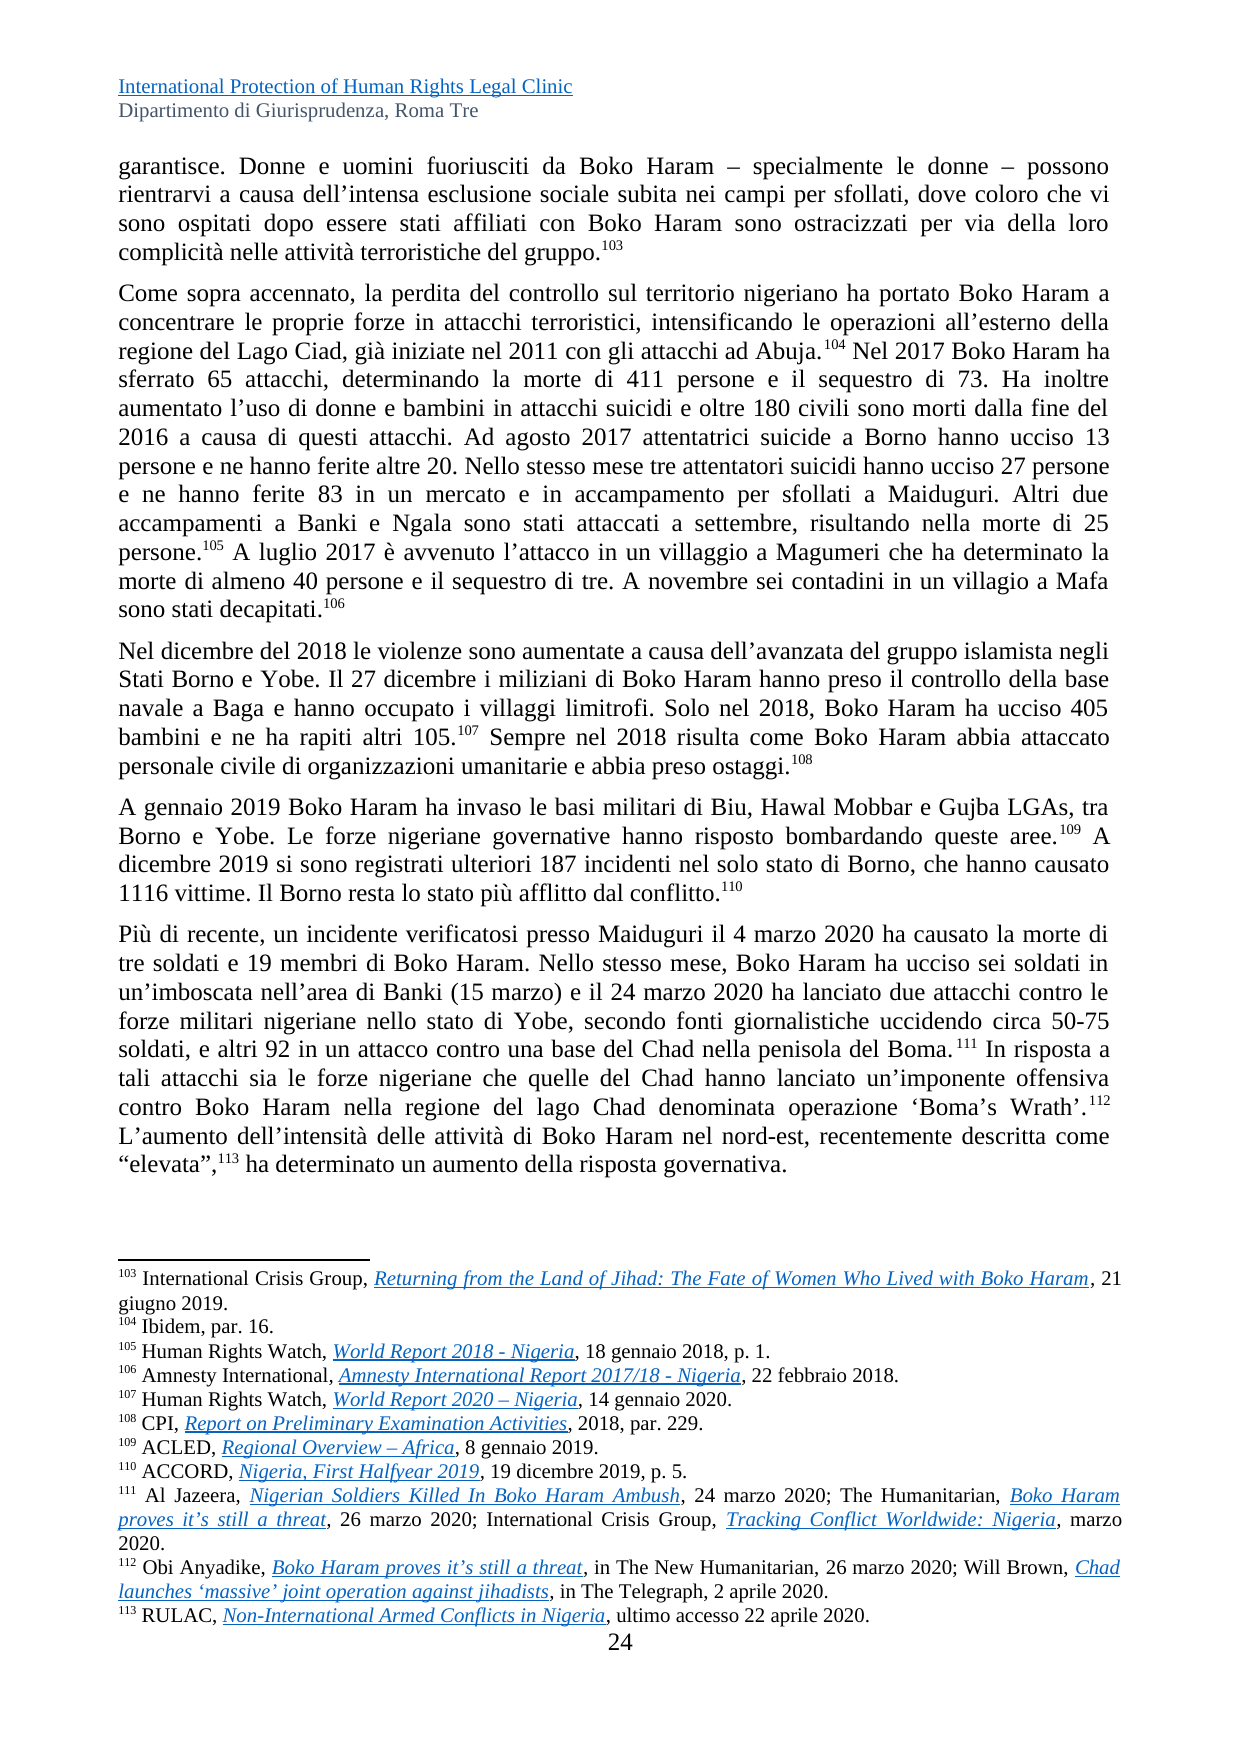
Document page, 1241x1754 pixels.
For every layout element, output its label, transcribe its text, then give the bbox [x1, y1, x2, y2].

text A gennaio 2019 Boko Haram ha invaso le basi militari di Biu, Hawal Mobbar e Gujba LGAs, tra Borno e Yobe. Le forze nigeriane governative hanno risposto bombardando queste aree. A dicembre 2019 si sono registrati ulteriori 187 incidenti nel solo stato di Borno, che hanno causato 1116 vittime. Il Borno resta lo stato più afflitto dal conflitto. [118, 792, 1111, 907]
text Ancora, Boko Haram sequestra donne e bambine per essere sfruttarle a scopi sessuali. Esse sono sottoposte a matrimoni e gravidanze forzati, ridotte in schiavitù e vendute. Le donne che sopravvivono a tali violenze sono difficilmente disposte a tornare nella comunità di origine, per paura del rifiuto e del disonore che causerebbero alle loro famiglie. Tra il 2009 e il 2016, Boko Haram ha rapito circa 2000 donne e ragazze. Oltre che essere soggette a stupro, matrimoni forzati e altre violenze sessuali le donne sono vendute come “bottini di guerra” nei mercati e utilizzate per attacchi suicidi. A giugno 2017 Boko Haram ha sequestrato 16 donne, tra cui dieci poliziotte, attaccando un convoglio sulla strada tra Maiduguri e Damboa. Nel 2018, 113 ragazze di Dapchi, nello stato di Yobe, sono state rapite. Secondo le NU, nel 2019 membri di Boko Haram hanno continuato a infliggere alle donne rapite stupri (le NU registrano 48 casi), altre forme di violenza sessuale e matrimoni forzati. La Procura della Corte Penale Internazionale afferma che gli attacchi diretti da parte di Boko Haram contro donne e bambine costituiscono violenza di genere, e pertanto sono condotte che integrano il crimine contro l’umanità di persecuzione sulla base del genere. Si noti che non tutte le donne che fanno parte di Boko Haram vi sono state costrette con la forza: molte donne scappano volontariamente dai campi per sfollati nei quali vivono per le opportunità di lavoro che Boko Haram può offrire loro e per la stabilità alimentare che il gruppo garantisce. Donne e uomini fuoriusciti da Boko Haram – specialmente le donne – possono rientrarvi a causa dell’intensa esclusione sociale subita nei campi per sfollati, dove coloro che vi sono ospitati dopo essere stati affiliati con Boko Haram sono ostracizzati per via della loro complicità nelle attività terroristiche del gruppo. [118, 151, 1111, 266]
text Più di recente, un incidente verificatosi presso Maiduguri il 4 marzo 2020 ha causato la morte di tre soldati e 19 membri di Boko Haram. Nello stesso mese, Boko Haram ha ucciso sei soldati in un’imboscata nell’area di Banki (15 marzo) e il 24 marzo 2020 ha lanciato due attacchi contro le forze militari nigeriane nello stato di Yobe, secondo fonti giornalistiche uccidendo circa 50-75 soldati, e altri 92 in un attacco contro una base del Chad nella penisola del Boma. In risposta a tali attacchi sia le forze nigeriane che quelle del Chad hanno lanciato un’imponente offensiva contro Boko Haram nella regione del lago Chad denominata operazione ‘Boma’s Wrath’. L’aumento dell’intensità delle attività di Boko Haram nel nord-est, recentemente descritta come “elevata”, ha determinato un aumento della risposta governativa. [118, 919, 1111, 1178]
text Come sopra accennato, la perdita del controllo sul territorio nigeriano ha portato Boko Haram a concentrare le proprie forze in attacchi terroristici, intensificando le operazioni all’esterno della regione del Lago Ciad, già iniziate nel 2011 con gli attacchi ad Abuja. Nel 2017 Boko Haram ha sferrato 65 attacchi, determinando la morte di 411 persone e il sequestro di 73. Ha inoltre aumentato l’uso di donne e bambini in attacchi suicidi e oltre 180 civili sono morti dalla fine del 2016 a causa di questi attacchi. Ad agosto 2017 attentatrici suicide a Borno hanno ucciso 13 persone e ne hanno ferite altre 20. Nello stesso mese tre attentatori suicidi hanno ucciso 27 persone e ne hanno ferite 83 in un mercato e in accampamento per sfollati a Maiduguri. Altri due accampamenti a Banki e Ngala sono stati attaccati a settembre, risultando nella morte di 25 persone. A luglio 2017 è avvenuto l’attacco in un villaggio a Magumeri che ha determinato la morte di almeno 40 persone e il sequestro di tre. A novembre sei contadini in un villagio a Mafa sono stati decapitati. [118, 278, 1111, 623]
text Nel dicembre del 2018 le violenze sono aumentate a causa dell’avanzata del gruppo islamista negli Stati Borno e Yobe. Il 27 dicembre i miliziani di Boko Haram hanno preso il controllo della base navale a Baga e hanno occupato i villaggi limitrofi. Solo nel 2018, Boko Haram ha ucciso 405 bambini e ne ha rapiti altri 105. Sempre nel 2018 risulta come Boko Haram abbia attaccato personale civile di organizzazioni umanitarie e abbia preso ostaggi. [118, 636, 1111, 779]
